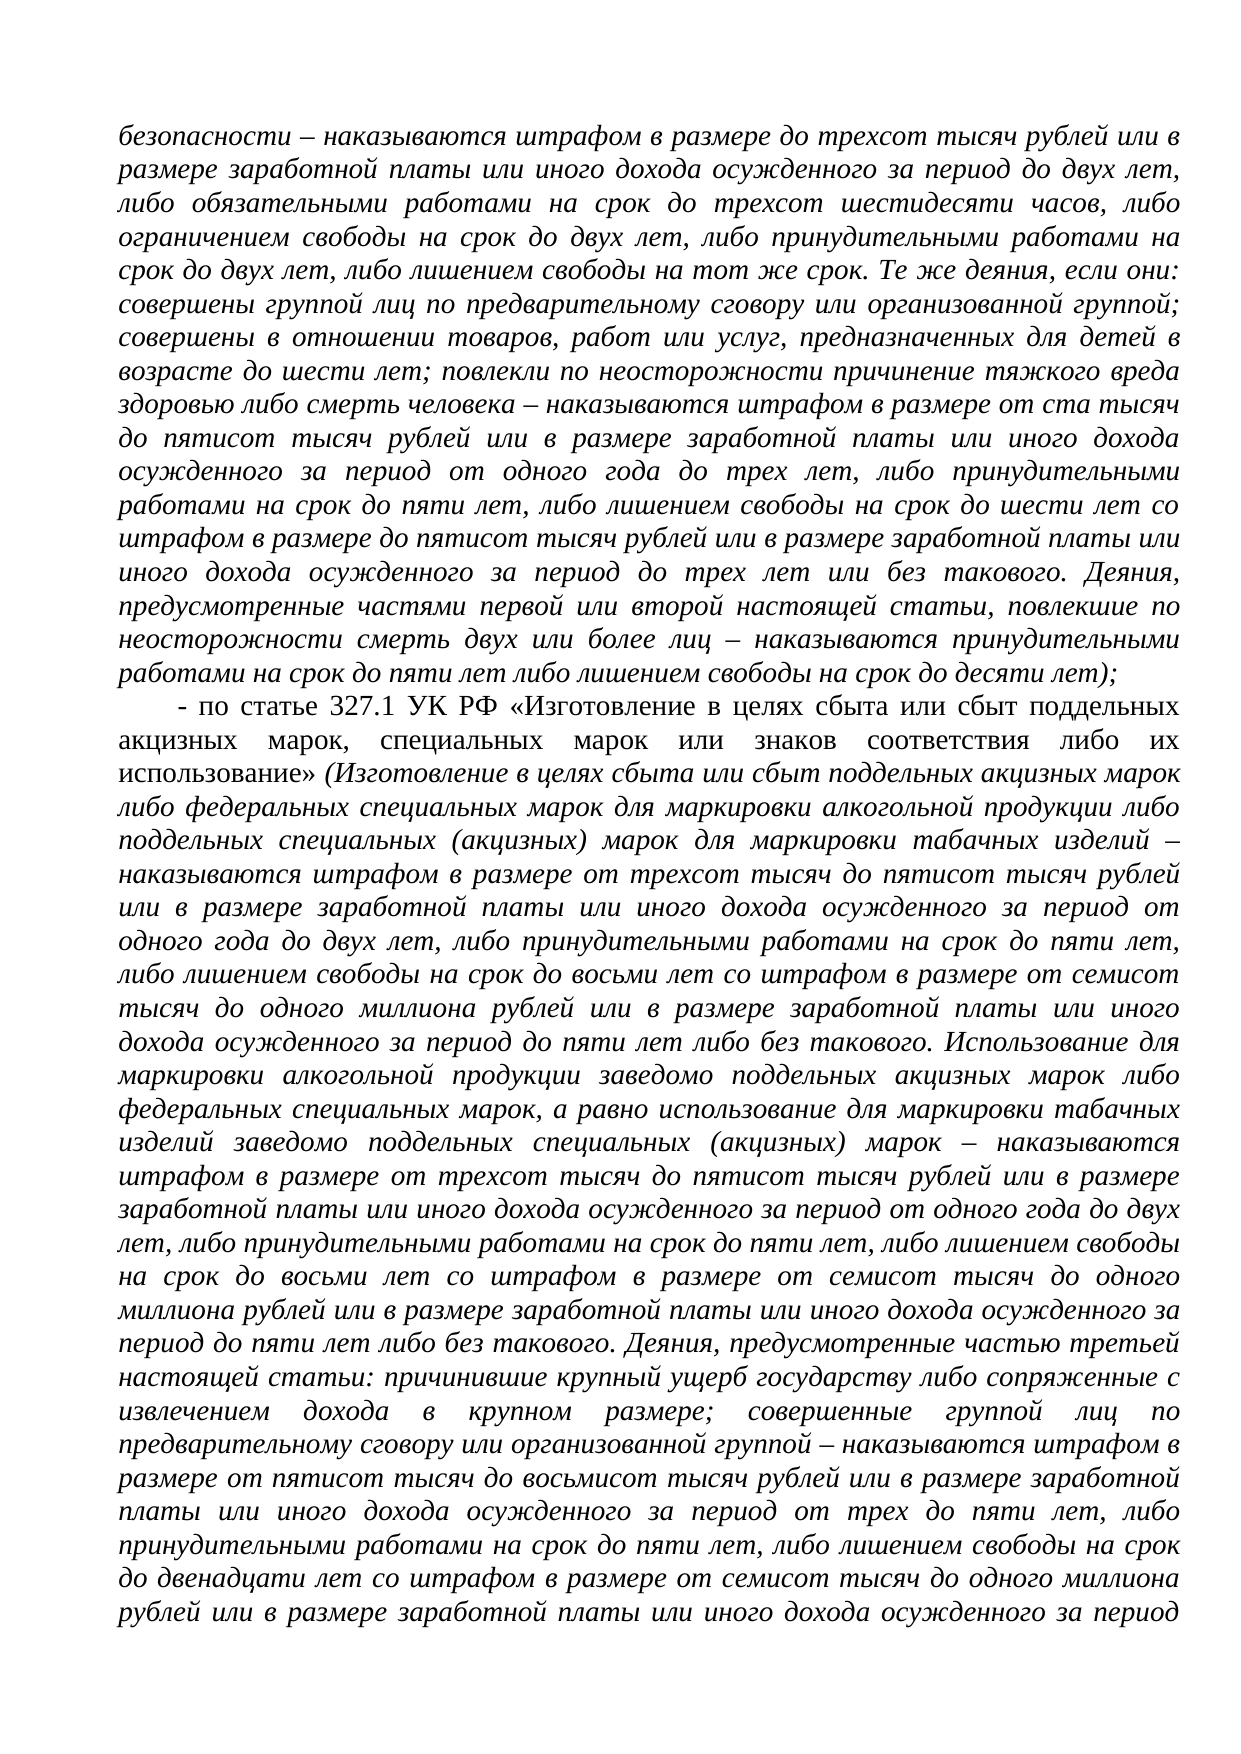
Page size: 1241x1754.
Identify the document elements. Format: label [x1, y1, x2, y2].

text [118, 688, 1181, 1627]
text [118, 118, 1181, 688]
